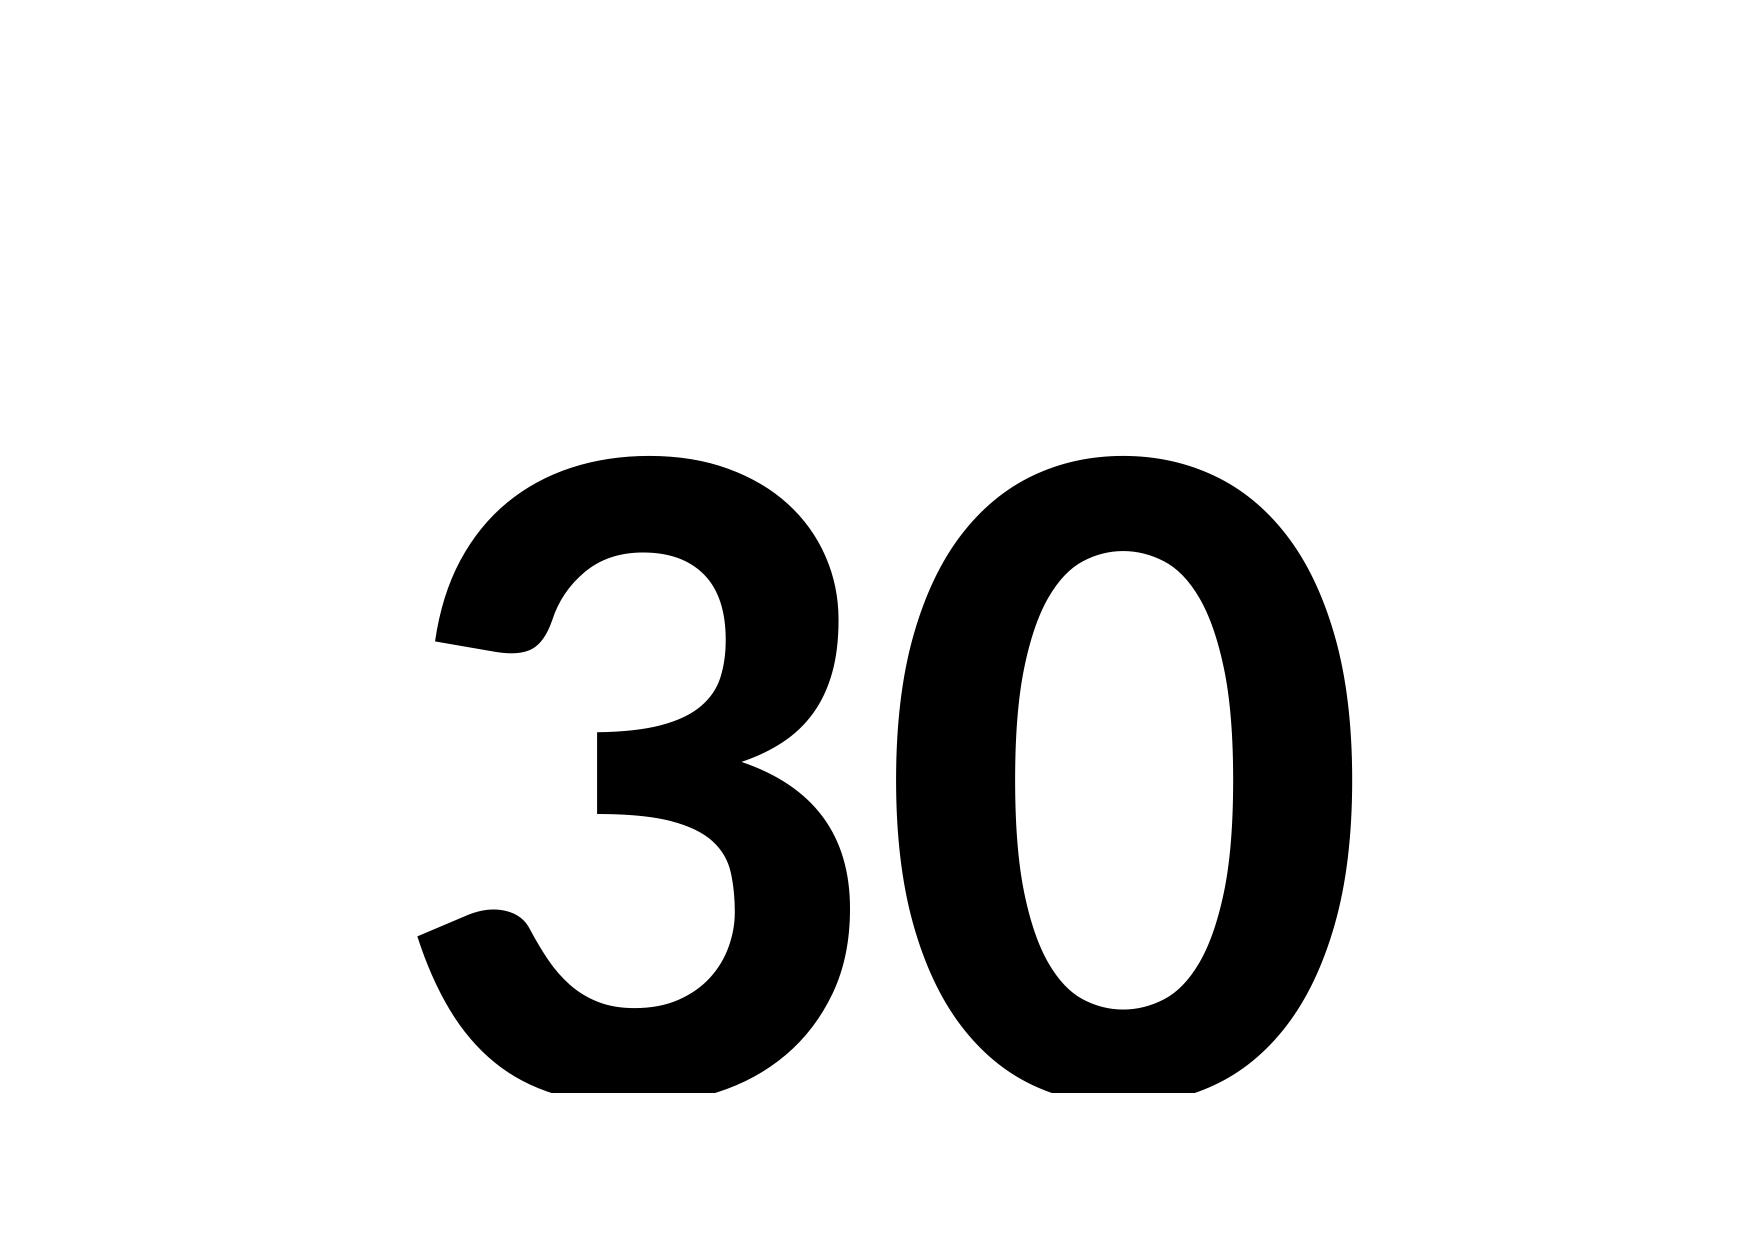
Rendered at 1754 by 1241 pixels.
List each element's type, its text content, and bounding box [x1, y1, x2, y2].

text 30 [148, 148, 1606, 1093]
